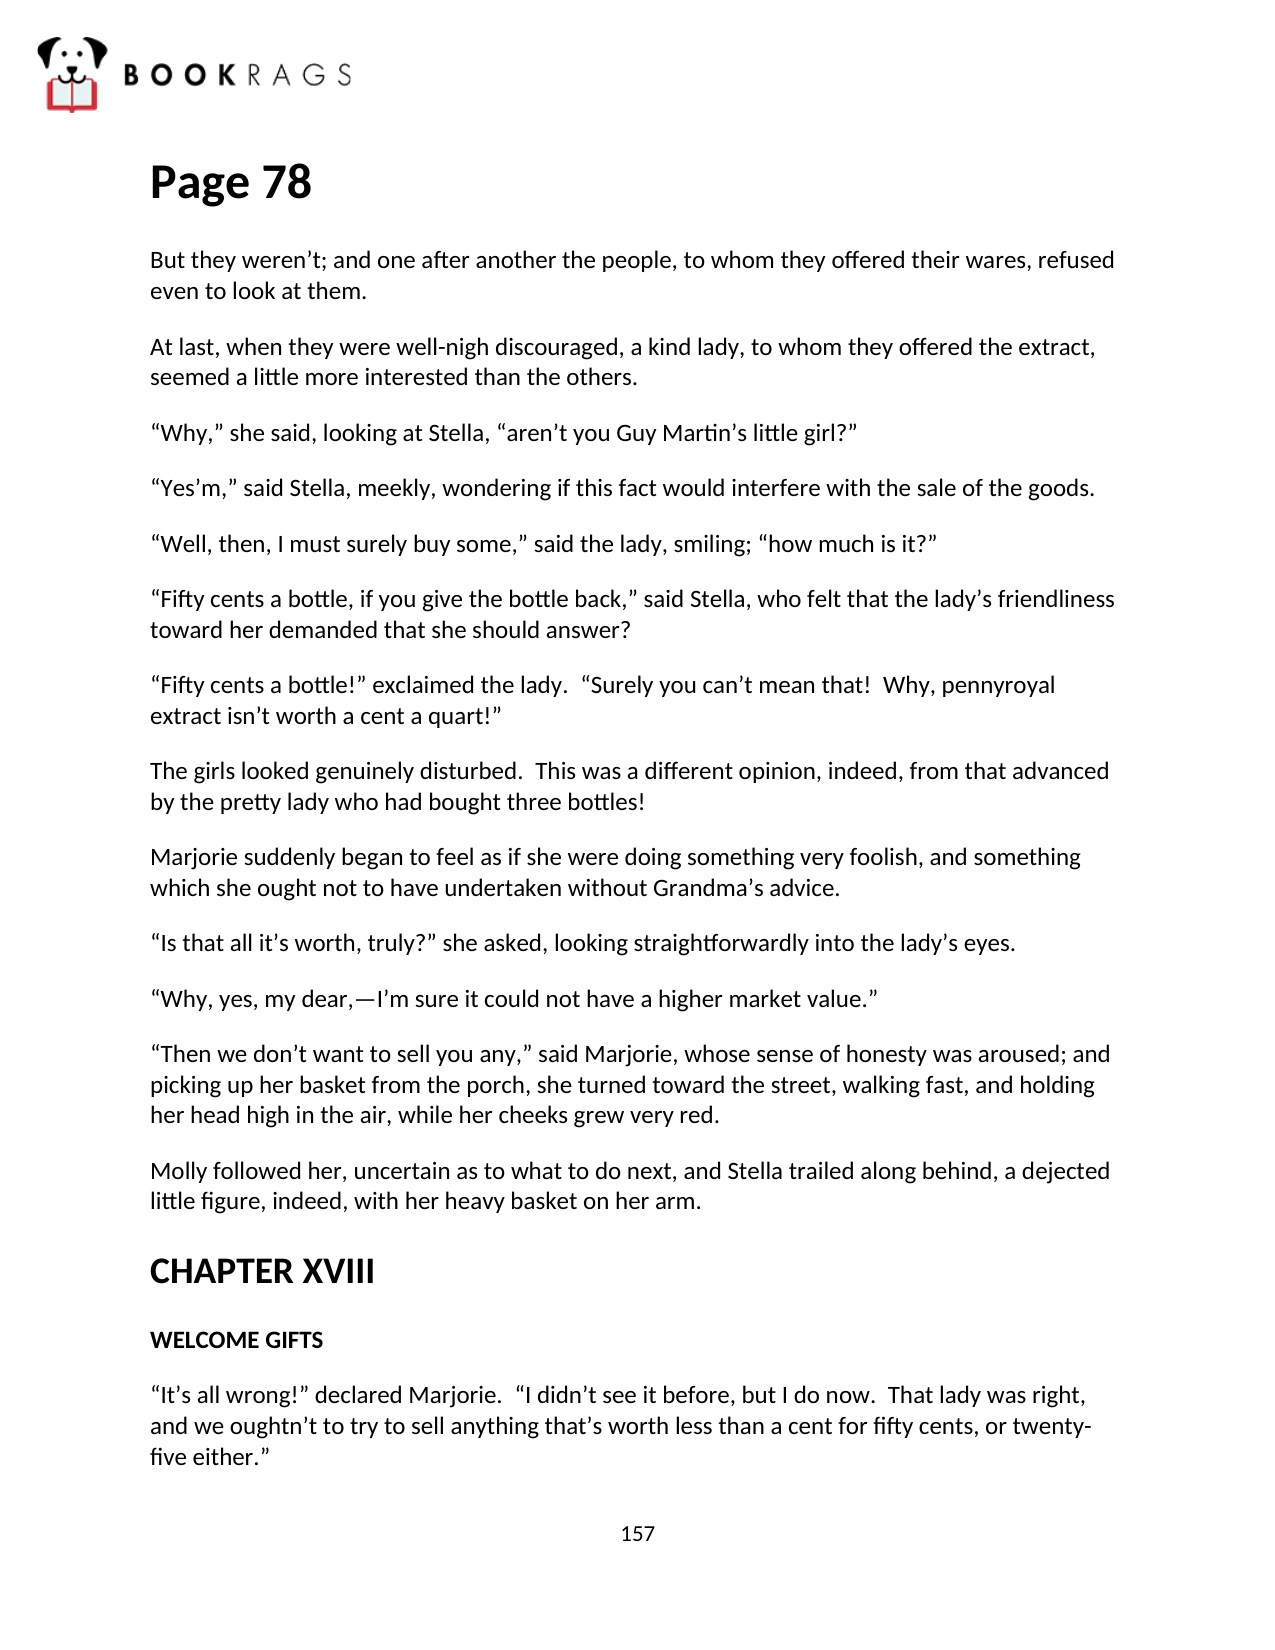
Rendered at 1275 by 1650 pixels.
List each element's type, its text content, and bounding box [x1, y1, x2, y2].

text The girls looked genuinely disturbed. This was a different opinion, indeed, from that advanced by the pretty lady who had bought three bottles! [150, 755, 1125, 816]
text CHAPTER XVIII [150, 1247, 1125, 1293]
text “Is that all it’s worth, truly?” she asked, looking straightforwardly into the lady’s eyes. [150, 927, 1125, 958]
text “Then we don’t want to sell you any,” said Marjorie, whose sense of honesty was aroused; and picking up her basket from the porch, she turned toward the street, walking fast, and holding her head high in the air, while her cheeks grew very red. [150, 1038, 1125, 1130]
text “Why,” she said, looking at Stella, “aren’t you Guy Martin’s little girl?” [150, 417, 1125, 447]
text Marjorie suddenly began to feel as if she were doing something very foolish, and something which she ought not to have undertaken without Grandma’s advice. [150, 841, 1125, 902]
text Molly followed her, uncertain as to what to do next, and Stella trailed along behind, a dejected little figure, indeed, with her heavy basket on her arm. [150, 1155, 1125, 1216]
text “Yes’m,” said Stella, meekly, wondering if this fact would interfere with the sale of the goods. [150, 472, 1125, 503]
text But they weren’t; and one after another the people, to whom they offered their wares, refused even to look at them. [150, 244, 1125, 306]
text Page 78 [150, 150, 1125, 211]
text “It’s all wrong!” declared Marjorie. “I didn’t see it before, but I do now. That lady was right, and we oughtn’t to try to sell anything that’s worth less than a cent for fifty cents, or twenty-five either.” [150, 1380, 1125, 1471]
picture [37, 37, 351, 113]
text “Fifty cents a bottle, if you give the bottle back,” said Stella, who felt that the lady’s friendliness toward her demanded that she should answer? [150, 583, 1125, 644]
text “Why, yes, my dear,—­I’m sure it could not have a higher market value.” [150, 983, 1125, 1013]
text “Fifty cents a bottle!” exclaimed the lady. “Surely you can’t mean that! Why, pennyroyal extract isn’t worth a cent a quart!” [150, 669, 1125, 730]
text WELCOME GIFTS [150, 1324, 1125, 1355]
text At last, when they were well-nigh discouraged, a kind lady, to whom they offered the extract, seemed a little more interested than the others. [150, 331, 1125, 392]
text “Well, then, I must surely buy some,” said the lady, smiling; “how much is it?” [150, 528, 1125, 558]
